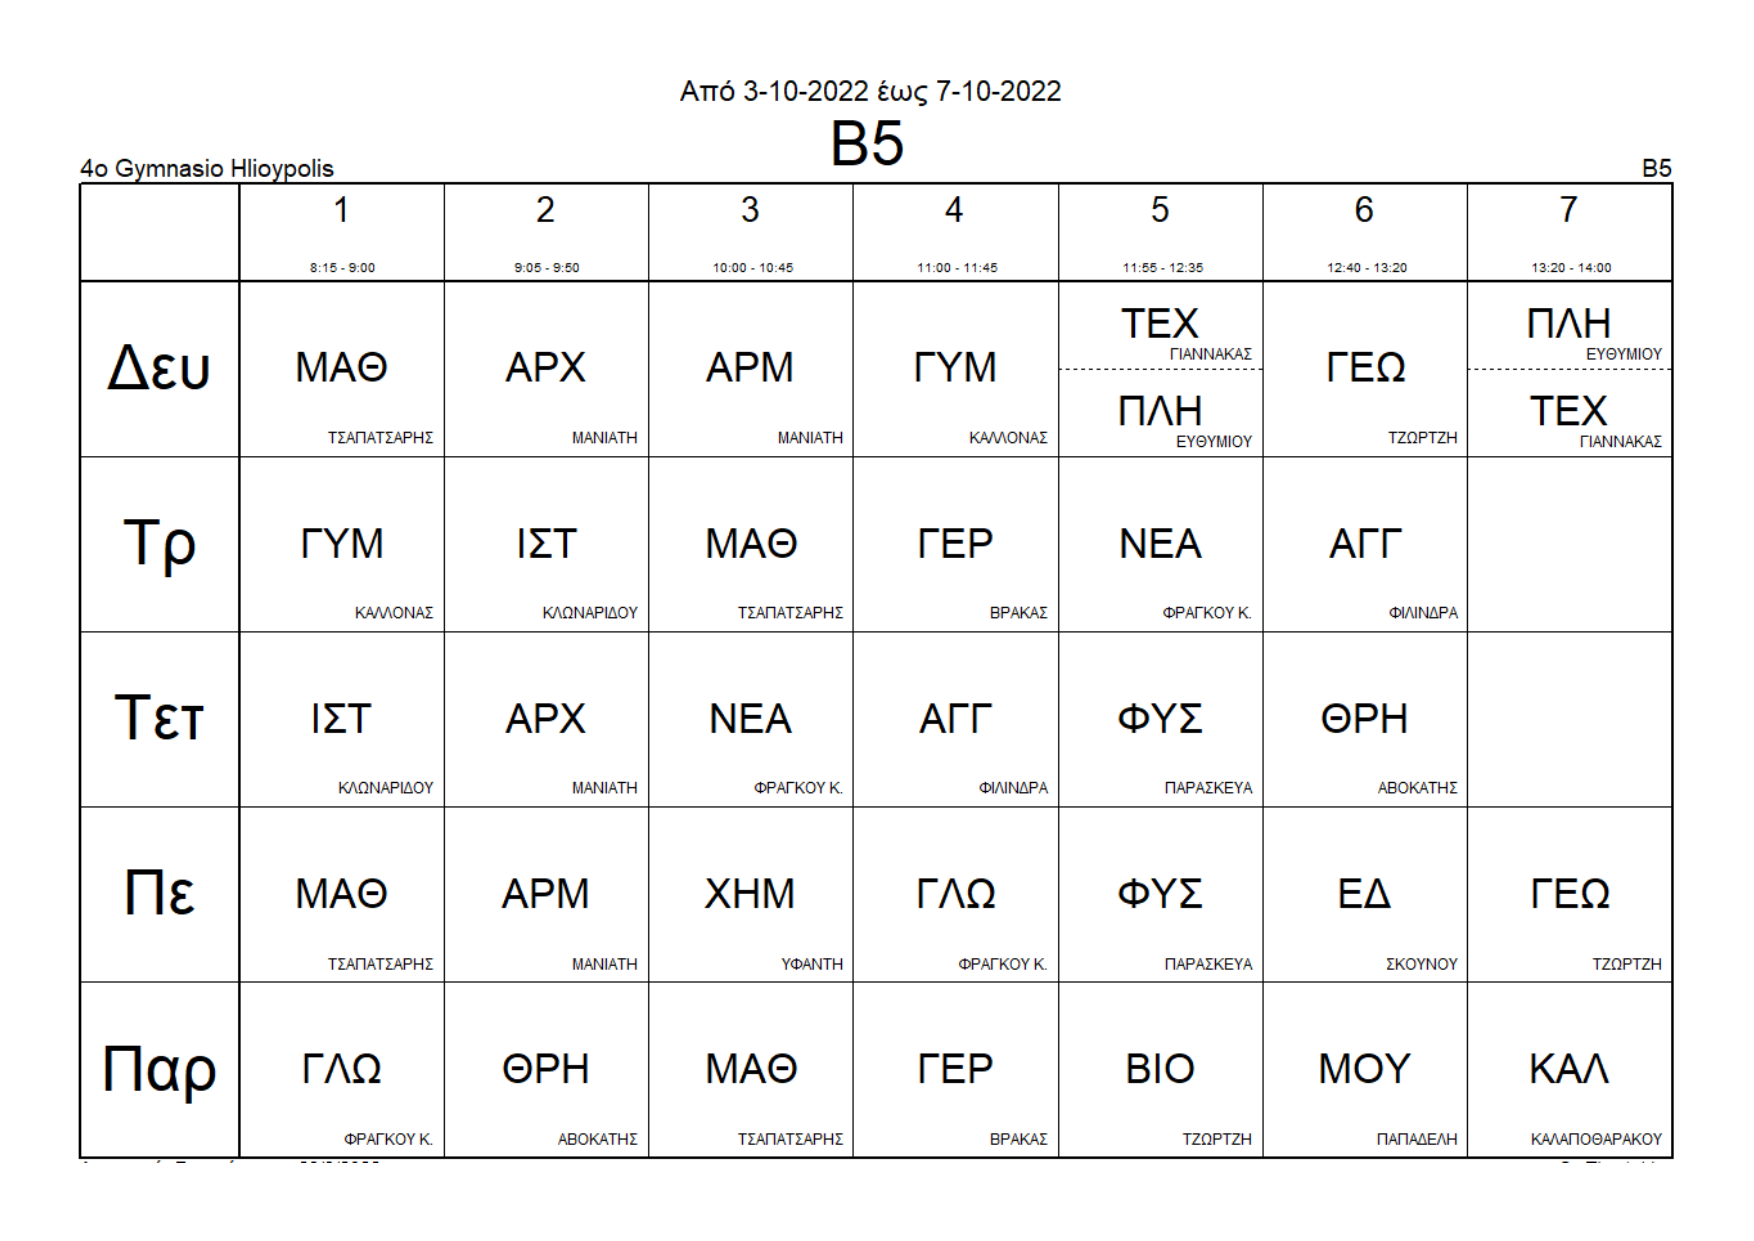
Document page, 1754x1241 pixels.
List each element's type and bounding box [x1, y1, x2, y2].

picture [75, 75, 1679, 1163]
